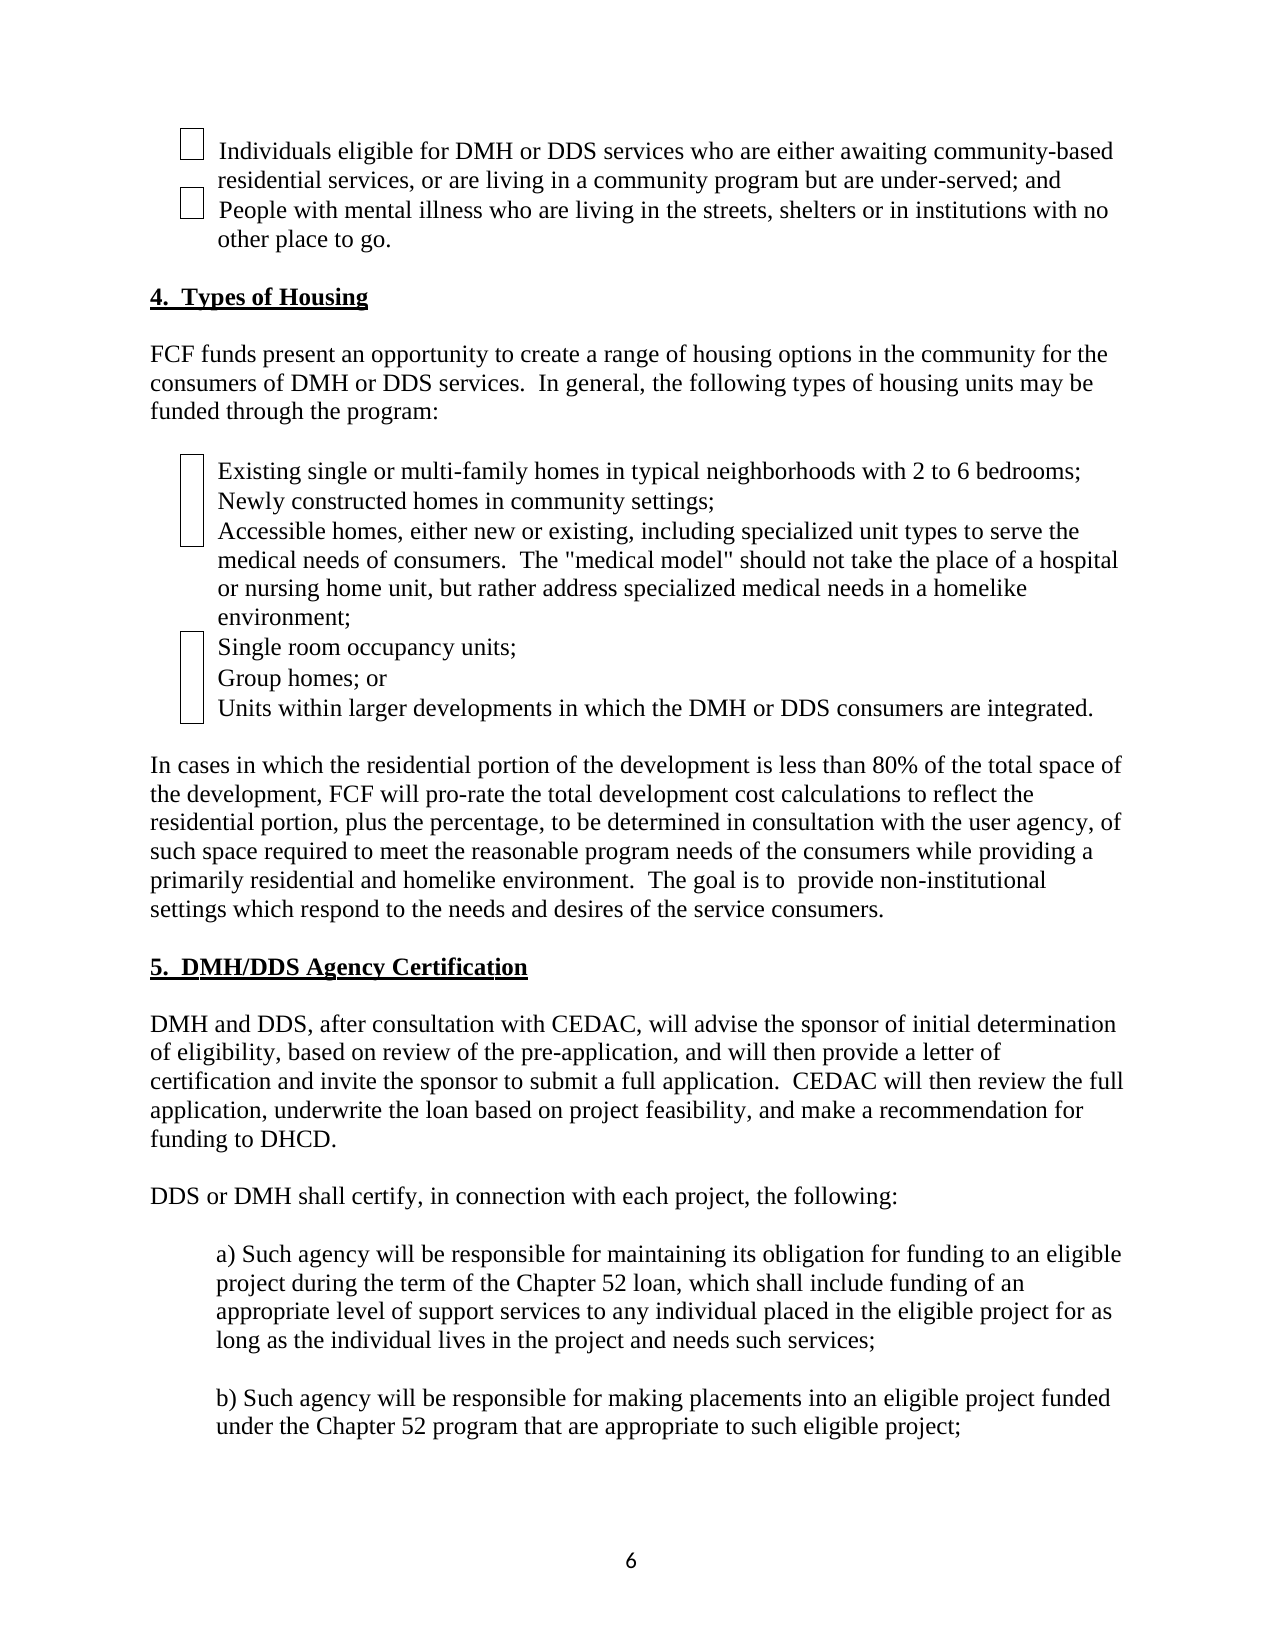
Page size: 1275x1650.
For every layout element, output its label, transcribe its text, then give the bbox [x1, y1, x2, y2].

picture [181, 129, 203, 159]
text 4. Types of Housing [150, 282, 1135, 310]
text 5. DMH/DDS Agency Certification [150, 952, 1135, 980]
text People with mental illness who are living in the streets, shelters or in institutions with no other place to go. [180, 196, 1112, 253]
text a) Such agency will be responsible for maintaining its obligation for funding to an eligible project during the term of the Chapter 52 loan, which shall include funding of an appropriate level of support services to any individual placed in the eligible project for as long as the individual lives in the project and needs such services; [216, 1239, 1124, 1354]
picture [181, 455, 203, 546]
text certification and invite the sponsor to submit a full application. CEDAC will then review the full application, underwrite the loan based on project feasibility, and make a recommendation for funding to DHCD. [150, 1066, 1129, 1152]
text DDS or DMH shall certify, in connection with each project, the following: [150, 1181, 1135, 1210]
text Existing single or multi-family homes in typical neighborhoods with 2 to 6 bedrooms; Newly constructed homes in community settings; [217, 456, 1085, 515]
text FCF funds present an opportunity to create a range of housing options in the community for the consumers of DMH or DDS services. In general, the following types of housing units may be funded through the program: [150, 339, 1112, 425]
text Single room occupancy units; Group homes; or [217, 632, 522, 691]
text Individuals eligible for DMH or DDS services who are either awaiting community-based residential services, or are living in a community program but are under-served; and [180, 137, 1115, 194]
text Accessible homes, either new or existing, including specialized unit types to serve the medical needs of consumers. The "medical model" should not take the place of a hospital or nursing home unit, but rather address specialized medical needs in a homelike environment; [217, 516, 1123, 631]
text DMH and DDS, after consultation with CEDAC, will advise the sponsor of initial determination of eligibility, based on review of the pre-application, and will then provide a letter of [150, 1009, 1121, 1066]
text b) Such agency will be responsible for making placements into an eligible project funded under the Chapter 52 program that are appropriate to such eligible project; [216, 1383, 1114, 1440]
text In cases in which the residential portion of the development is less than 80% of the total space of the development, FCF will pro-rate the total development cost calculations to reflect the residential portion, plus the percentage, to be determined in consultation with the user agency, of such space required to meet the reasonable program needs of the consumers while providing a primarily residential and homelike environment. The goal is to provide non-institutional [150, 750, 1125, 894]
picture [181, 632, 203, 723]
picture [181, 188, 203, 218]
text settings which respond to the needs and desires of the service consumers. [150, 894, 1135, 922]
text Units within larger developments in which the DMH or DDS consumers are integrated. [217, 693, 1135, 721]
